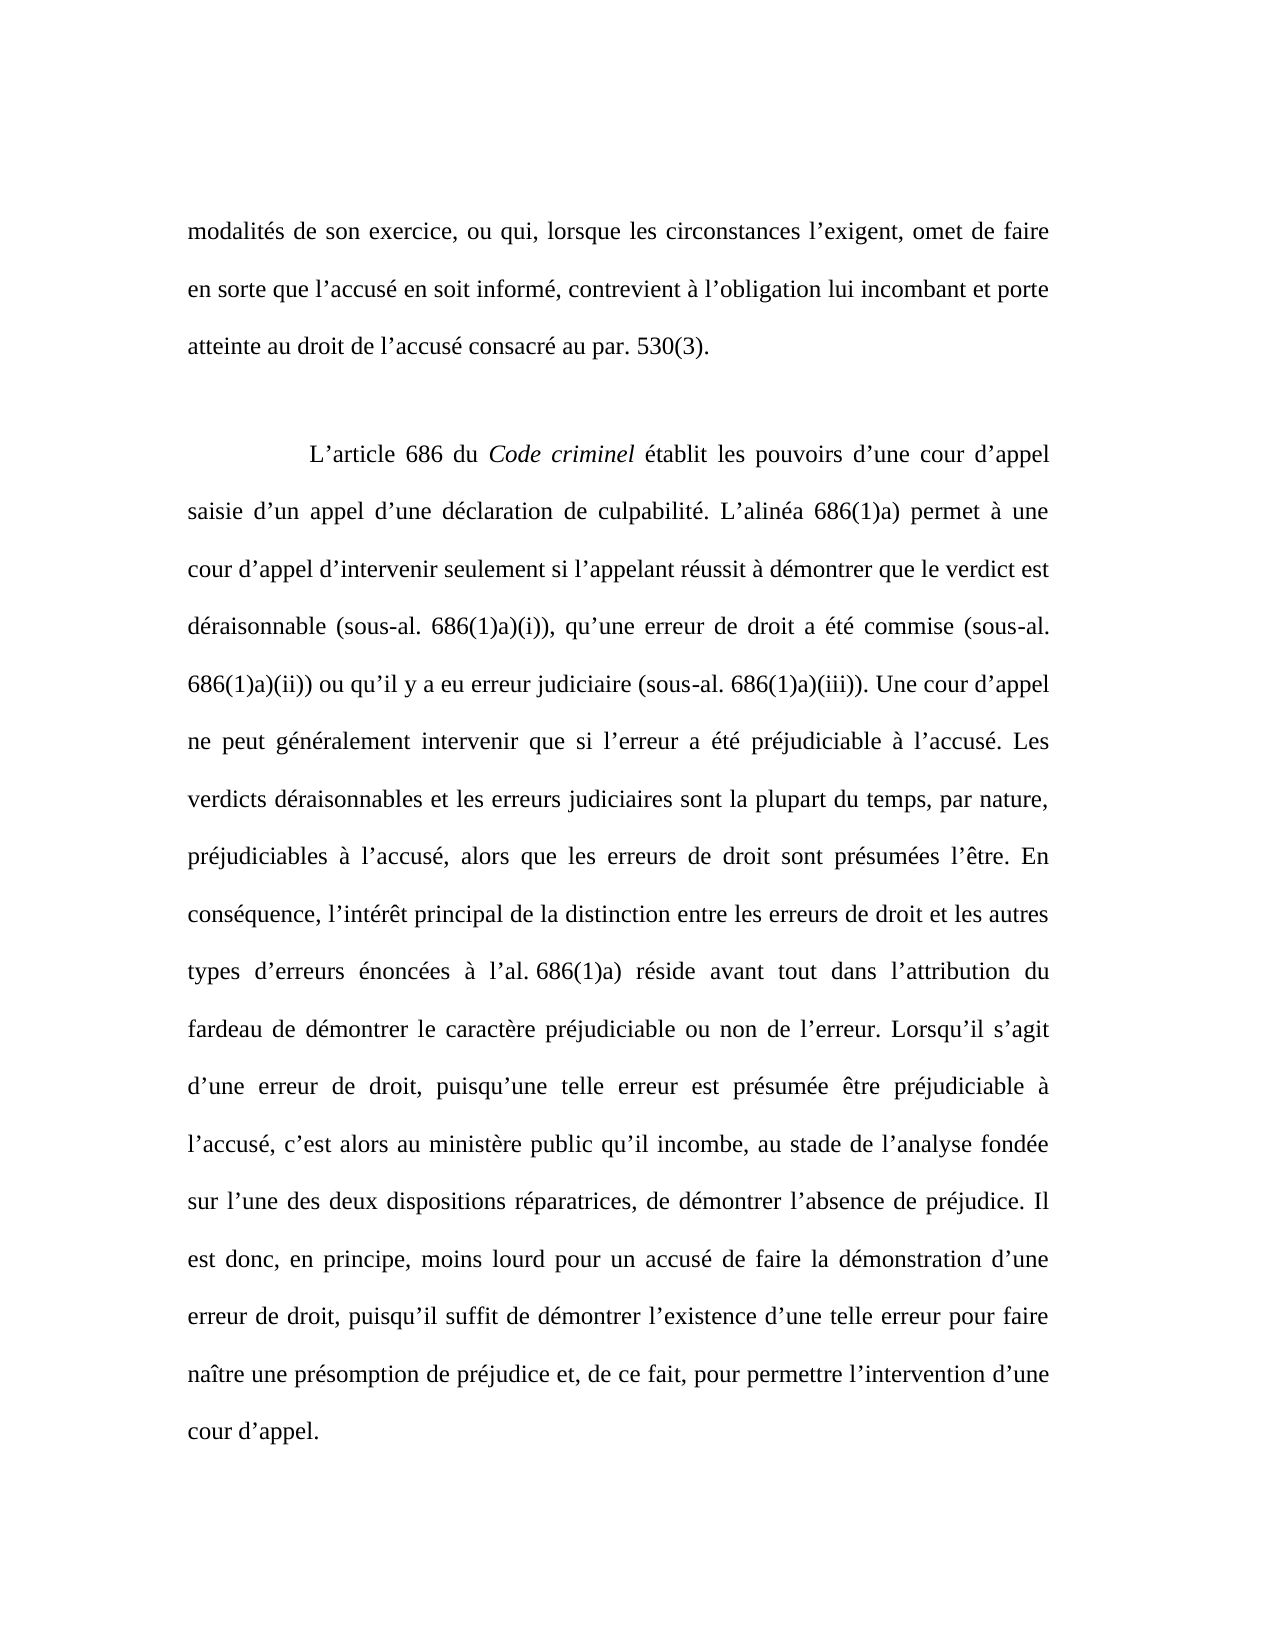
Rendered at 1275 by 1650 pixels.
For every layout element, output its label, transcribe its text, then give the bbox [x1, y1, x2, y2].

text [187, 216, 1050, 360]
text L’article 686 du Code criminel établit les pouvoirs d’une cour d’appel saisie d’un appel d’une déclaration de culpabilité. L’alinéa 686(1)a) permet à une cour d’appel d’intervenir seulement si l’appelant réussit à démontrer que le verdict est déraisonnable (sous-al. 686(1)a)(i)), qu’une erreur de droit a été commise (sous-al. 686(1)a)(ii)) ou qu’il y a eu erreur judiciaire (sous-al. 686(1)a)(iii)). Une cour d’appel ne peut généralement intervenir que si l’erreur a été préjudiciable à l’accusé. Les verdicts déraisonnables et les erreurs judiciaires sont la plupart du temps, par nature, préjudiciables à l’accusé, alors que les erreurs de droit sont présumées l’être. En conséquence, l’intérêt principal de la distinction entre les erreurs de droit et les autres types d’erreurs énoncées à l’al. 686(1)a) réside avant tout dans l’attribution du fardeau de démontrer le caractère préjudiciable ou non de l’erreur. Lorsqu’il s’agit d’une erreur de droit, puisqu’une telle erreur est présumée être préjudiciable à l’accusé, c’est alors au ministère public qu’il incombe, au stade de l’analyse fondée sur l’une des deux dispositions réparatrices, de démontrer l’absence de préjudice. Il est donc, en principe, moins lourd pour un accusé de faire la démonstration d’une erreur de droit, puisqu’il suffit de démontrer l’existence d’une telle erreur pour faire naître une présomption de préjudice et, de ce fait, pour permettre l’intervention d’une cour d’appel. [187, 439, 1050, 1445]
